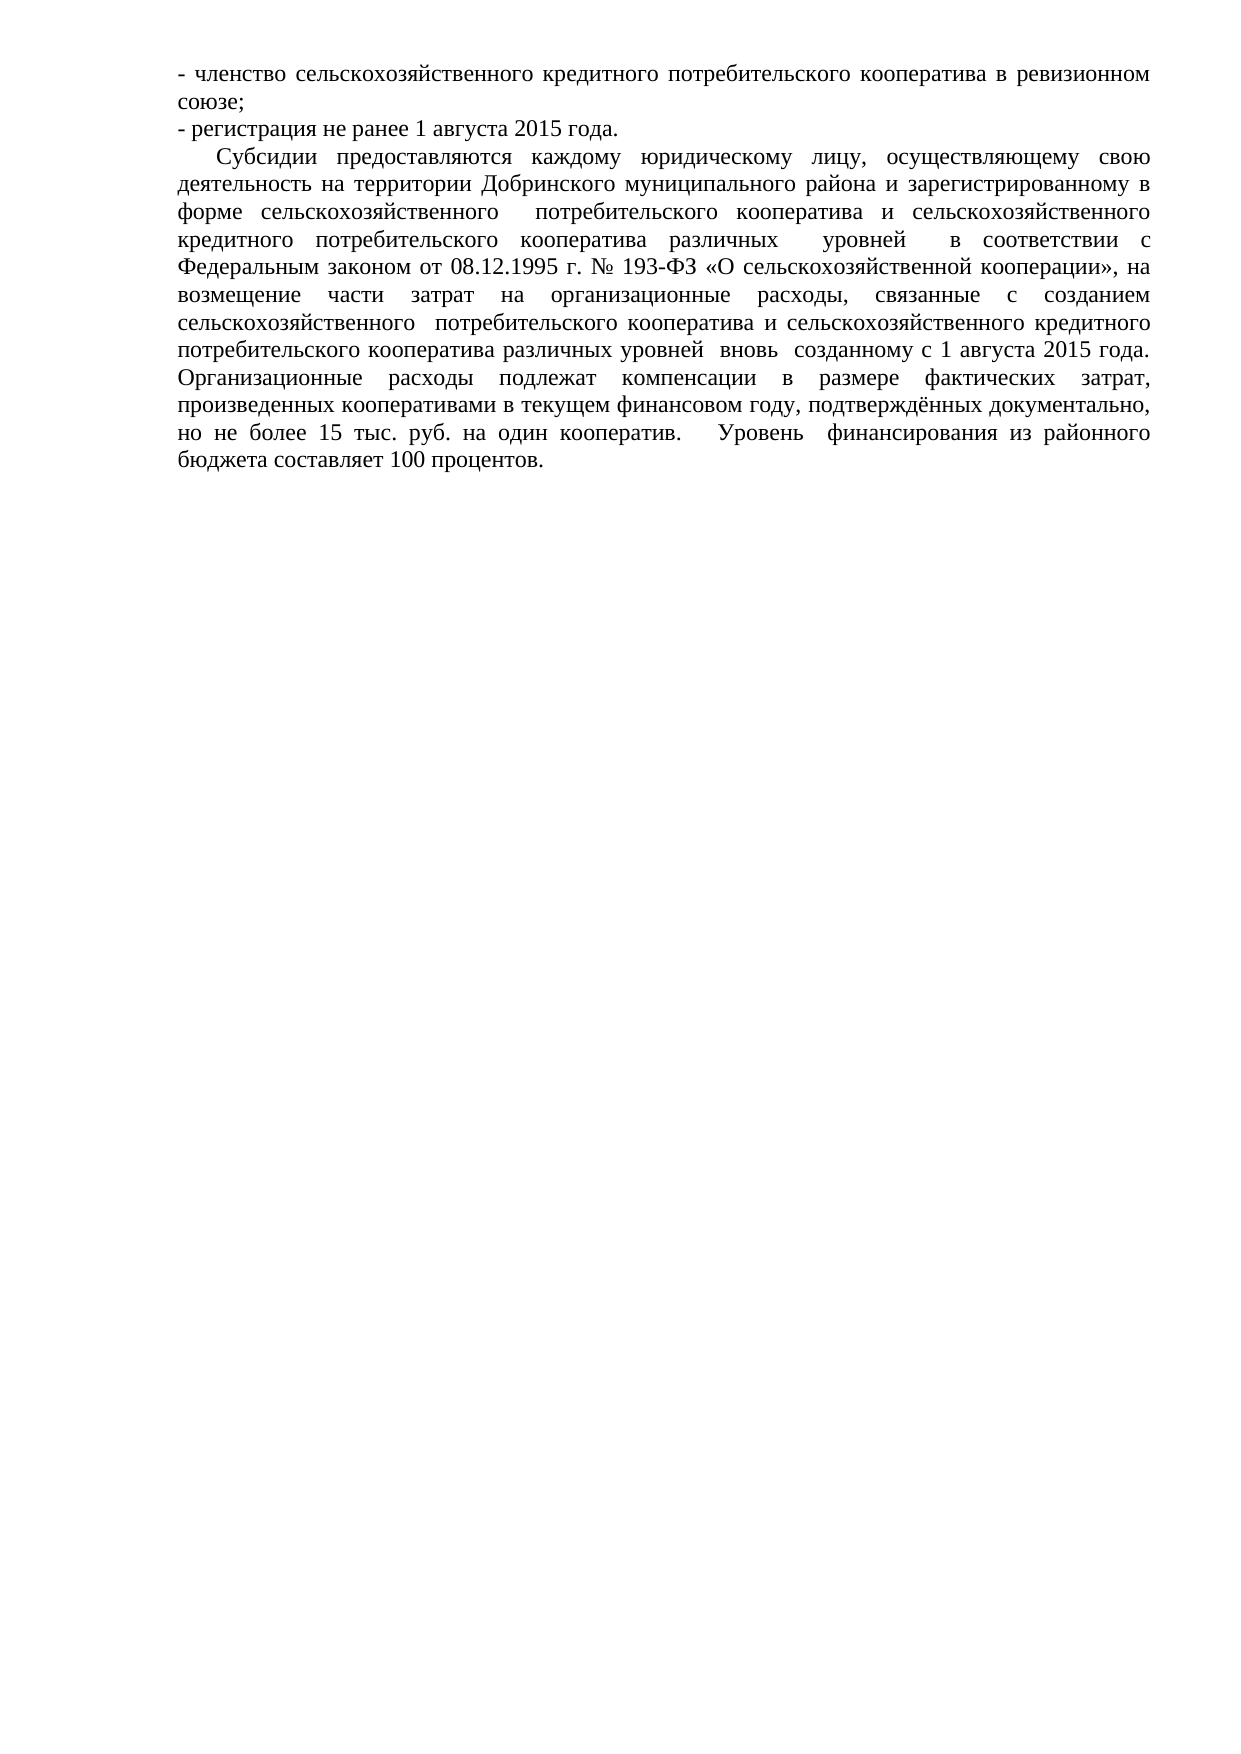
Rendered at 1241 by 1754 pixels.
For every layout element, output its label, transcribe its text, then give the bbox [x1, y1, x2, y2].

text - членство сельскохозяйственного кредитного потребительского кооператива в ревизионном союзе; [177, 59, 1152, 114]
text Субсидии предоставляются каждому юридическому лицу, осуществляющему свою деятельность на территории Добринского муниципального района и зарегистрированному в форме сельскохозяйственного потребительского кооператива и сельскохозяйственного кредитного потребительского кооператива различных уровней в соответствии с Федеральным законом от 08.12.1995 г. № 193-ФЗ «О сельскохозяйственной кооперации», на возмещение части затрат на организационные расходы, связанные с созданием сельскохозяйственного потребительского кооператива и сельскохозяйственного кредитного потребительского кооператива различных уровней вновь созданному с 1 августа 2015 года. Организационные расходы подлежат компенсации в размере фактических затрат, произведенных кооперативами в текущем финансовом году, подтверждённых документально, но не более 15 тыс. руб. на один кооператив. Уровень финансирования из районного бюджета составляет 100 процентов. [177, 142, 1152, 473]
text - регистрация не ранее 1 августа 2015 года. [177, 114, 1152, 142]
